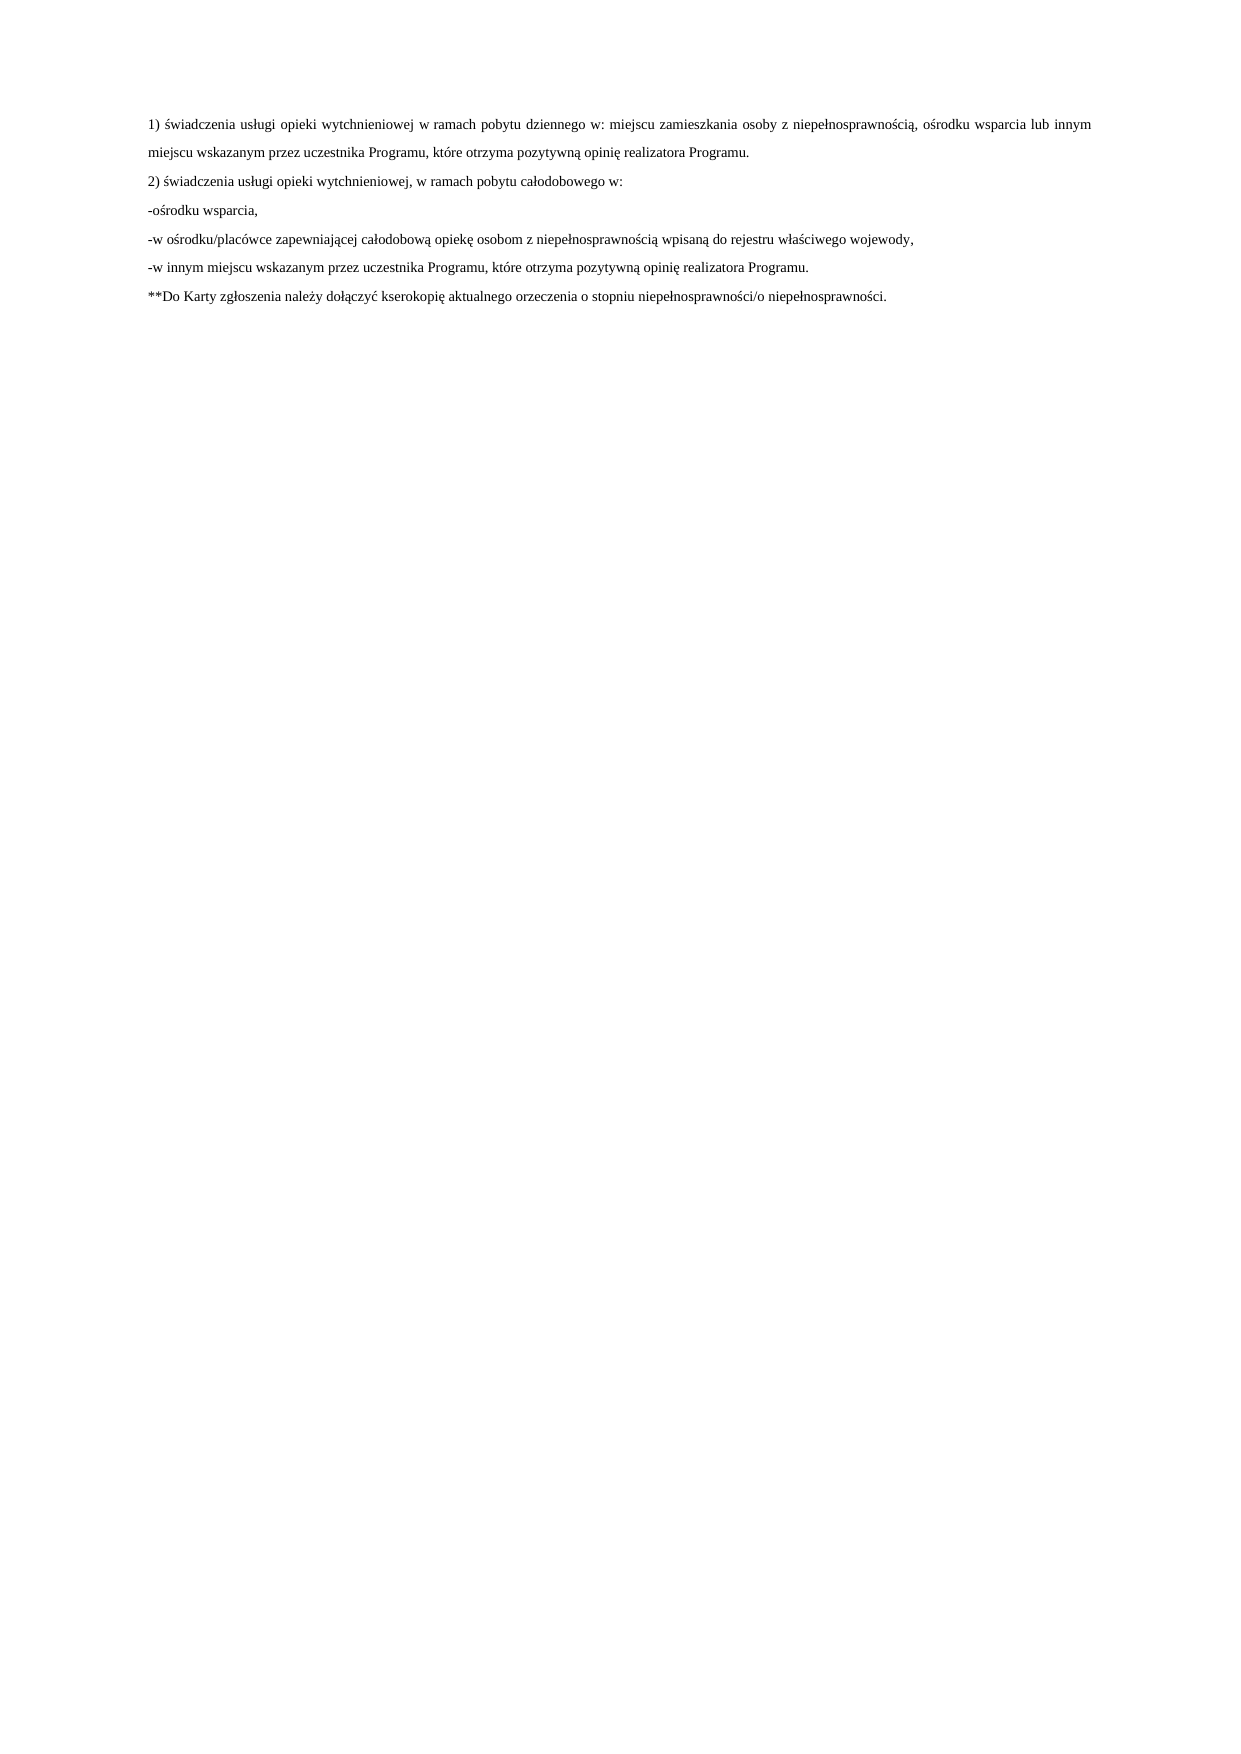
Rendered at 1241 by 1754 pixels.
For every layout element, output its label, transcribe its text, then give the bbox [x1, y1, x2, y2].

text -w innym miejscu wskazanym przez uczestnika Programu, które otrzyma pozytywną opinię realizatora Programu. [148, 247, 1093, 276]
text 1) świadczenia usługi opieki wytchnieniowej w ramach pobytu dziennego w: miejscu zamieszkania osoby z niepełnosprawnością, ośrodku wsparcia lub innym miejscu wskazanym przez uczestnika Programu, które otrzyma pozytywną opinię realizatora Programu. [148, 103, 1093, 161]
text -ośrodku wsparcia, [148, 190, 1093, 218]
text **Do Karty zgłoszenia należy dołączyć kserokopię aktualnego orzeczenia o stopniu niepełnosprawności/o niepełnosprawności. [148, 276, 1093, 305]
text 2) świadczenia usługi opieki wytchnieniowej, w ramach pobytu całodobowego w: [148, 161, 1093, 190]
text -w ośrodku/placówce zapewniającej całodobową opiekę osobom z niepełnosprawnością wpisaną do rejestru właściwego wojewody, [148, 218, 1093, 247]
